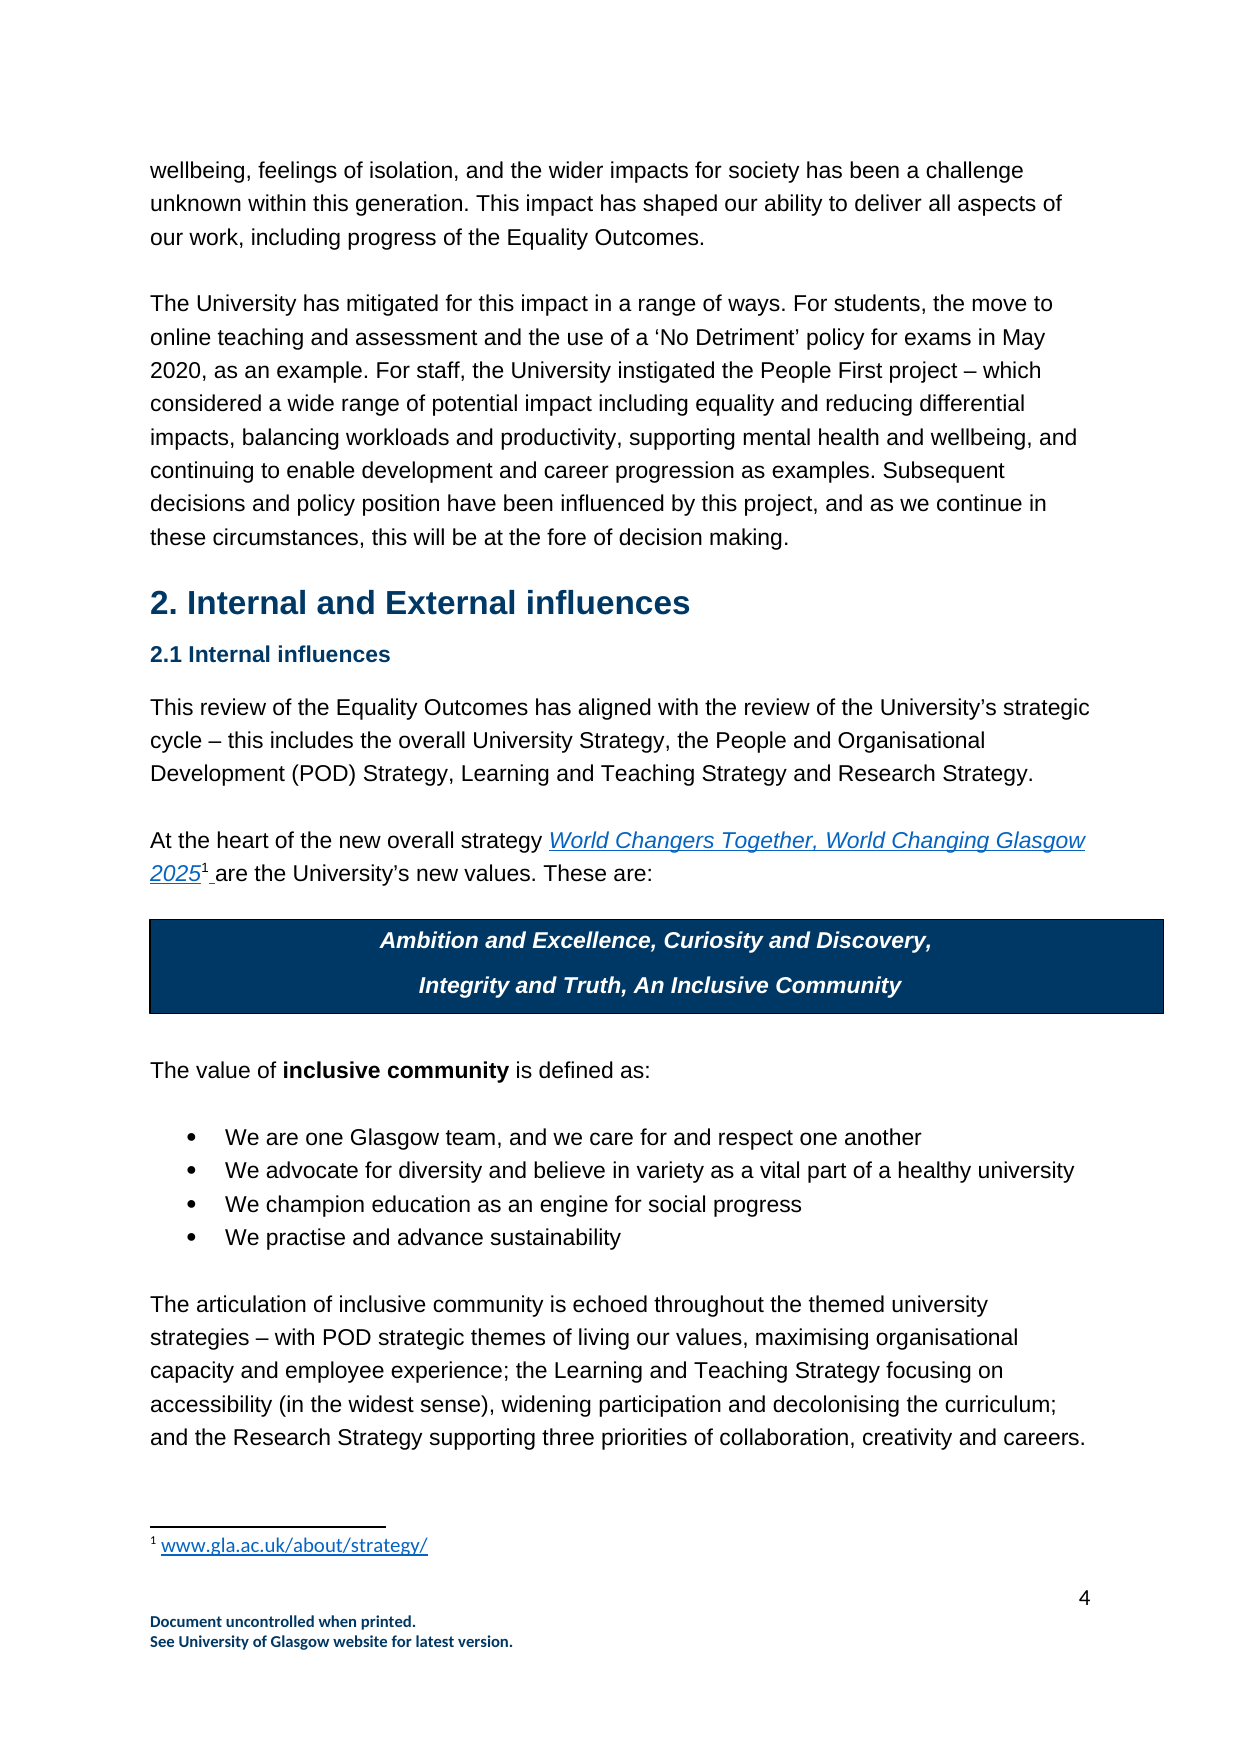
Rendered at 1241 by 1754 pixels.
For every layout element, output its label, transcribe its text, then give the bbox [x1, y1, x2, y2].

text 2.1 Internal influences [150, 641, 1090, 668]
text At the heart of the new overall strategy World Changers Together, World Changing Glasgow 2025 are the University’s new values. These are: [150, 820, 1090, 919]
list We champion education as an engine for social progress [187, 1183, 1090, 1217]
list We are one Glasgow team, and we care for and respect one another [187, 1117, 1090, 1150]
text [150, 150, 1090, 250]
text The value of inclusive community is defined as: [150, 1050, 1090, 1083]
list We practise and advance sustainability [187, 1217, 1090, 1250]
text The articulation of inclusive community is echoed throughout the themed university strategies – with POD strategic themes of living our values, maximising organisational capacity and employee experience; the Learning and Teaching Strategy focusing on accessibility (in the widest sense), widening participation and decolonising the curriculum; and the Research Strategy supporting three priorities of collaboration, creativity and careers. [150, 1283, 1090, 1450]
text 2. Internal and External influences [150, 583, 1090, 622]
list We advocate for diversity and believe in variety as a vital part of a healthy university [187, 1150, 1090, 1183]
text This review of the Equality Outcomes has aligned with the review of the University’s strategic cycle – this includes the overall University Strategy, the People and Organisational Development (POD) Strategy, Learning and Teaching Strategy and Research Strategy. [150, 687, 1090, 787]
text The University has mitigated for this impact in a range of ways. For students, the move to online teaching and assessment and the use of a ‘No Detriment’ policy for exams in May 2020, as an example. For staff, the University instigated the People First project – which considered a wide range of potential impact including equality and reducing differential impacts, balancing workloads and productivity, supporting mental health and wellbeing, and continuing to enable development and career progression as examples. Subsequent decisions and policy position have been influenced by this project, and as we continue in these circumstances, this will be at the fore of decision making. [150, 283, 1090, 550]
